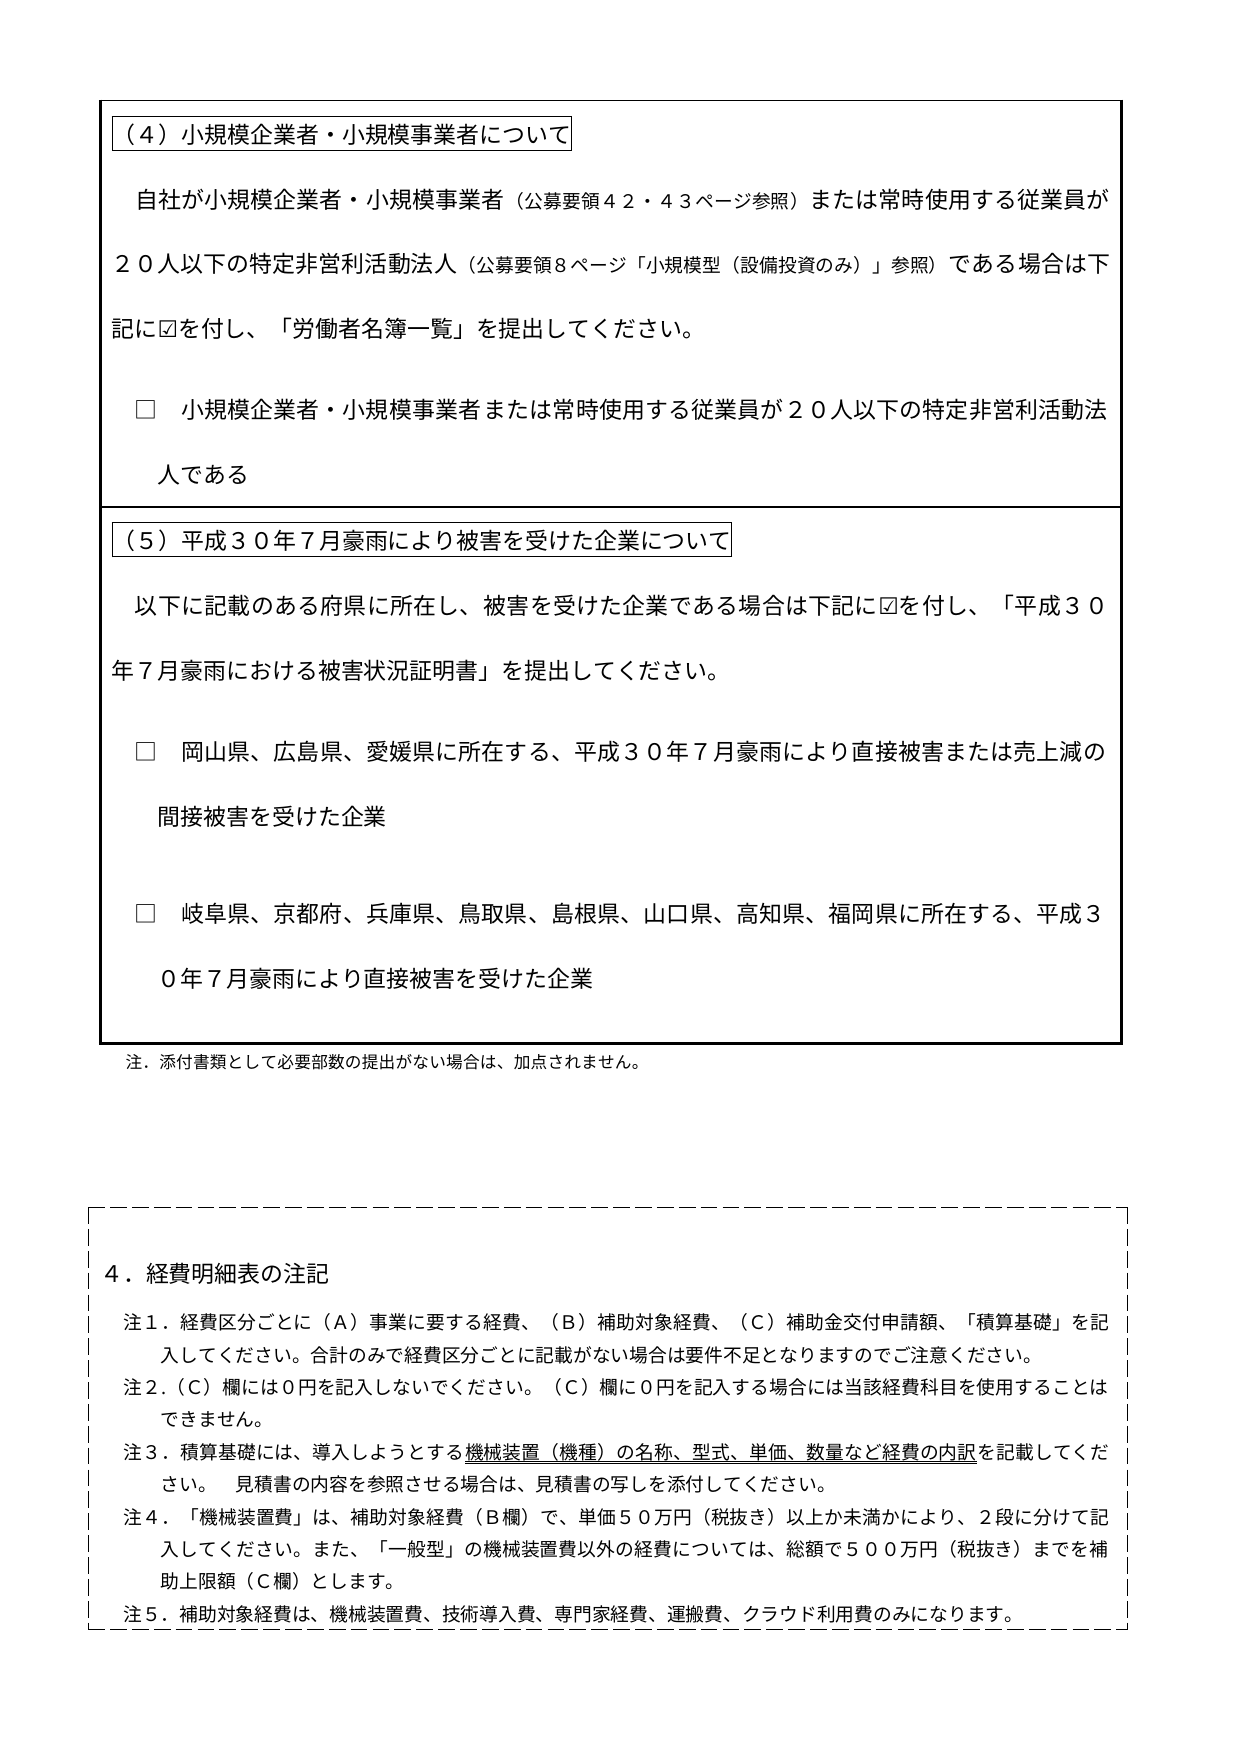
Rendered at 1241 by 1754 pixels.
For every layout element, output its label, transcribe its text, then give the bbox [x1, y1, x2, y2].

text 注．添付書類として必要部数の提出がない場合は、加点されません。 [125, 1045, 1140, 1077]
table_cell （５）平成３０年７月豪雨により被害を受けた企業について 以下に記載のある府県に所在し、被害を受けた企業である場合は下記に☑を付し、「平成３０年７月豪雨における被害状況証明書」を提出してください。 □ 岡山県、広島県、愛媛県に所在する、平成３０年７月豪雨により直接被害または売上減の間接被害を受けた企業 □ 岐阜県、京都府、兵庫県、鳥取県、島根県、山口県、高知県、福岡県に所在する、平成３０年７月豪雨により直接被害を受けた企業 [102, 508, 1120, 1042]
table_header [89, 1207, 1127, 1629]
table_cell （４）小規模企業者・小規模事業者について 自社が小規模企業者・小規模事業者（公募要領４２・４３ページ参照）または常時使用する従業員が２０人以下の特定非営利活動法人（公募要領８ページ「小規模型（設備投資のみ）」参照）である場合は下記に☑を付し、「労働者名簿一覧」を提出してください。 □ 小規模企業者・小規模事業者または常時使用する従業員が２０人以下の特定非営利活動法人である [102, 101, 1120, 506]
